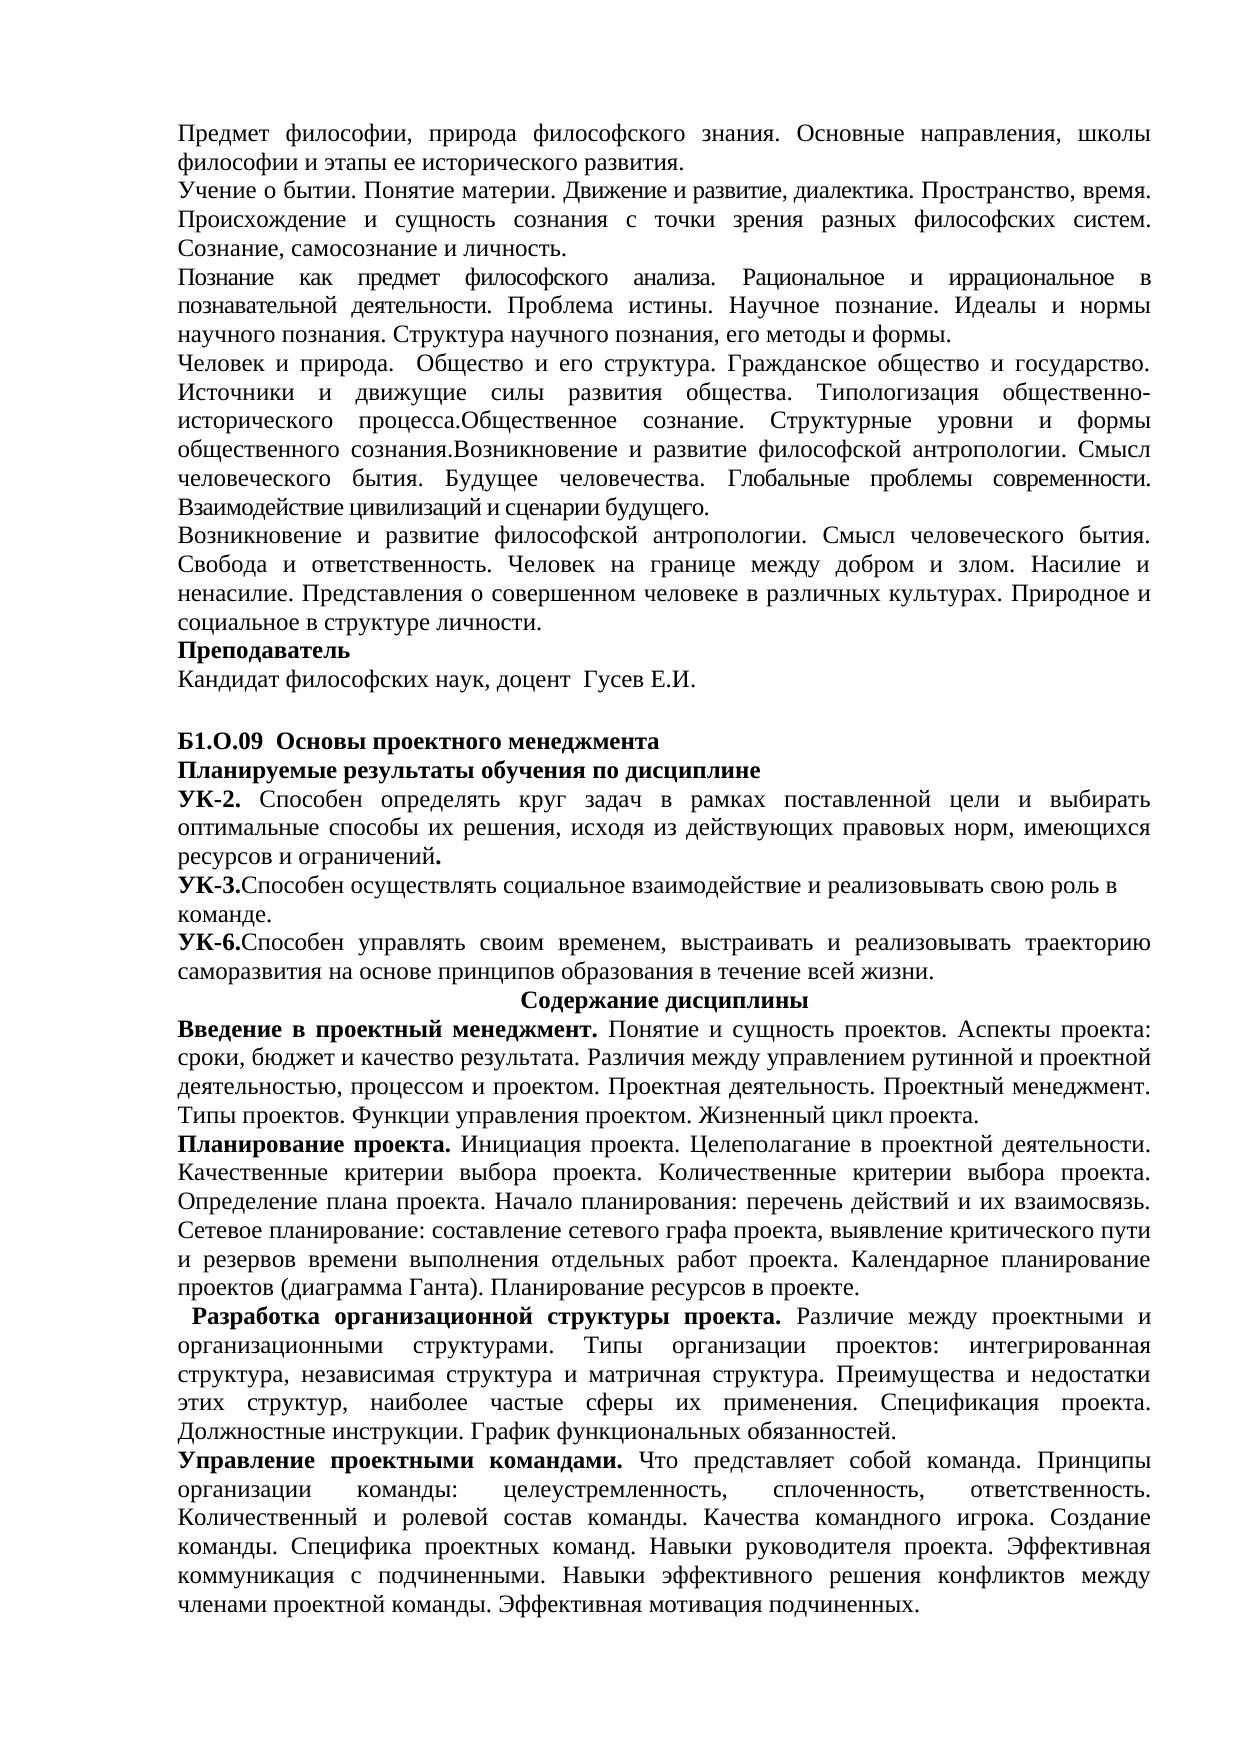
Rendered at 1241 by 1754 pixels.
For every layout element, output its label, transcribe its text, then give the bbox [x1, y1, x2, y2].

text Возникновение и развитие философской антропологии. Смысл человеческого бытия. Свобода и ответственность. Человек на границе между добром и злом. Насилие и ненасилие. Представления о совершенном человеке в различных культурах. Природное и социальное в структуре личности. [177, 521, 1152, 636]
text Планирование проекта. Инициация проекта. Целеполагание в проектной деятельности. Качественные критерии выбора проекта. Количественные критерии выбора проекта. Определение плана проекта. Начало планирования: перечень действий и их взаимосвязь. Сетевое планирование: составление сетевого графа проекта, выявление критического пути и резервов времени выполнения отдельных работ проекта. Календарное планирование проектов (диаграмма Ганта). Планирование ресурсов в проекте. [177, 1129, 1152, 1301]
text УК-2. Способен определять круг задач в рамках поставленной цели и выбирать оптимальные способы их решения, исходя из действующих правовых норм, имеющихся ресурсов и ограничений. [177, 784, 1152, 870]
text Учение о бытии. Понятие материи. Движение и развитие, диалектика. Пространство, время. Происхождение и сущность сознания с точки зрения разных философских систем. Сознание, самосознание и личность. [177, 176, 1152, 262]
text Управление проектными командами. Что представляет собой команда. Принципы организации команды: целеустремленность, сплоченность, ответственность. Количественный и ролевой состав команды. Качества командного игрока. Создание команды. Специфика проектных команд. Навыки руководителя проекта. Эффективная коммуникация с подчиненными. Навыки эффективного решения конфликтов между членами проектной команды. Эффективная мотивация подчиненных. [177, 1445, 1152, 1617]
text Планируемые результаты обучения по дисциплине [177, 755, 1152, 784]
text УК-3.Способен осуществлять социальное взаимодействие и реализовывать свою роль в команде. [177, 870, 1152, 927]
text Предмет философии, природа философского знания. Основные направления, школы философии и этапы ее исторического развития. [177, 118, 1152, 176]
text Познание как предмет философского анализа. Рациональное и иррациональное в познавательной деятельности. Проблема истины. Научное познание. Идеалы и нормы научного познания. Структура научного познания, его методы и формы. [177, 262, 1152, 348]
text Введение в проектный менеджмент. Понятие и сущность проектов. Аспекты проекта: сроки, бюджет и качество результата. Различия между управлением рутинной и проектной деятельностью, процессом и проектом. Проектная деятельность. Проектный менеджмент. Типы проектов. Функции управления проектом. Жизненный цикл проекта. [177, 1014, 1152, 1129]
text Б1.О.09 Основы проектного менеджмента [177, 726, 1152, 755]
text Человек и природа. Общество и его структура. Гражданское общество и государство. Источники и движущие силы развития общества. Типологизация общественно-исторического процесса.Общественное сознание. Структурные уровни и формы общественного сознания.Возникновение и развитие философской антропологии. Смысл человеческого бытия. Будущее человечества. Глобальные проблемы современности. Взаимодействие цивилизаций и сценарии будущего. [177, 348, 1152, 521]
text Преподаватель [177, 636, 1152, 664]
text Разработка организационной структуры проекта. Различие между проектными и организационными структурами. Типы организации проектов: интегрированная структура, независимая структура и матричная структура. Преимущества и недостатки этих структур, наиболее частые сферы их применения. Спецификация проекта. Должностные инструкции. График функциональных обязанностей. [177, 1301, 1152, 1445]
text Кандидат философских наук, доцент Гусев Е.И. [177, 664, 1152, 693]
text УК-6.Способен управлять своим временем, выстраивать и реализовывать траекторию саморазвития на основе принципов образования в течение всей жизни. [177, 927, 1152, 985]
text Содержание дисциплины [177, 985, 1152, 1014]
